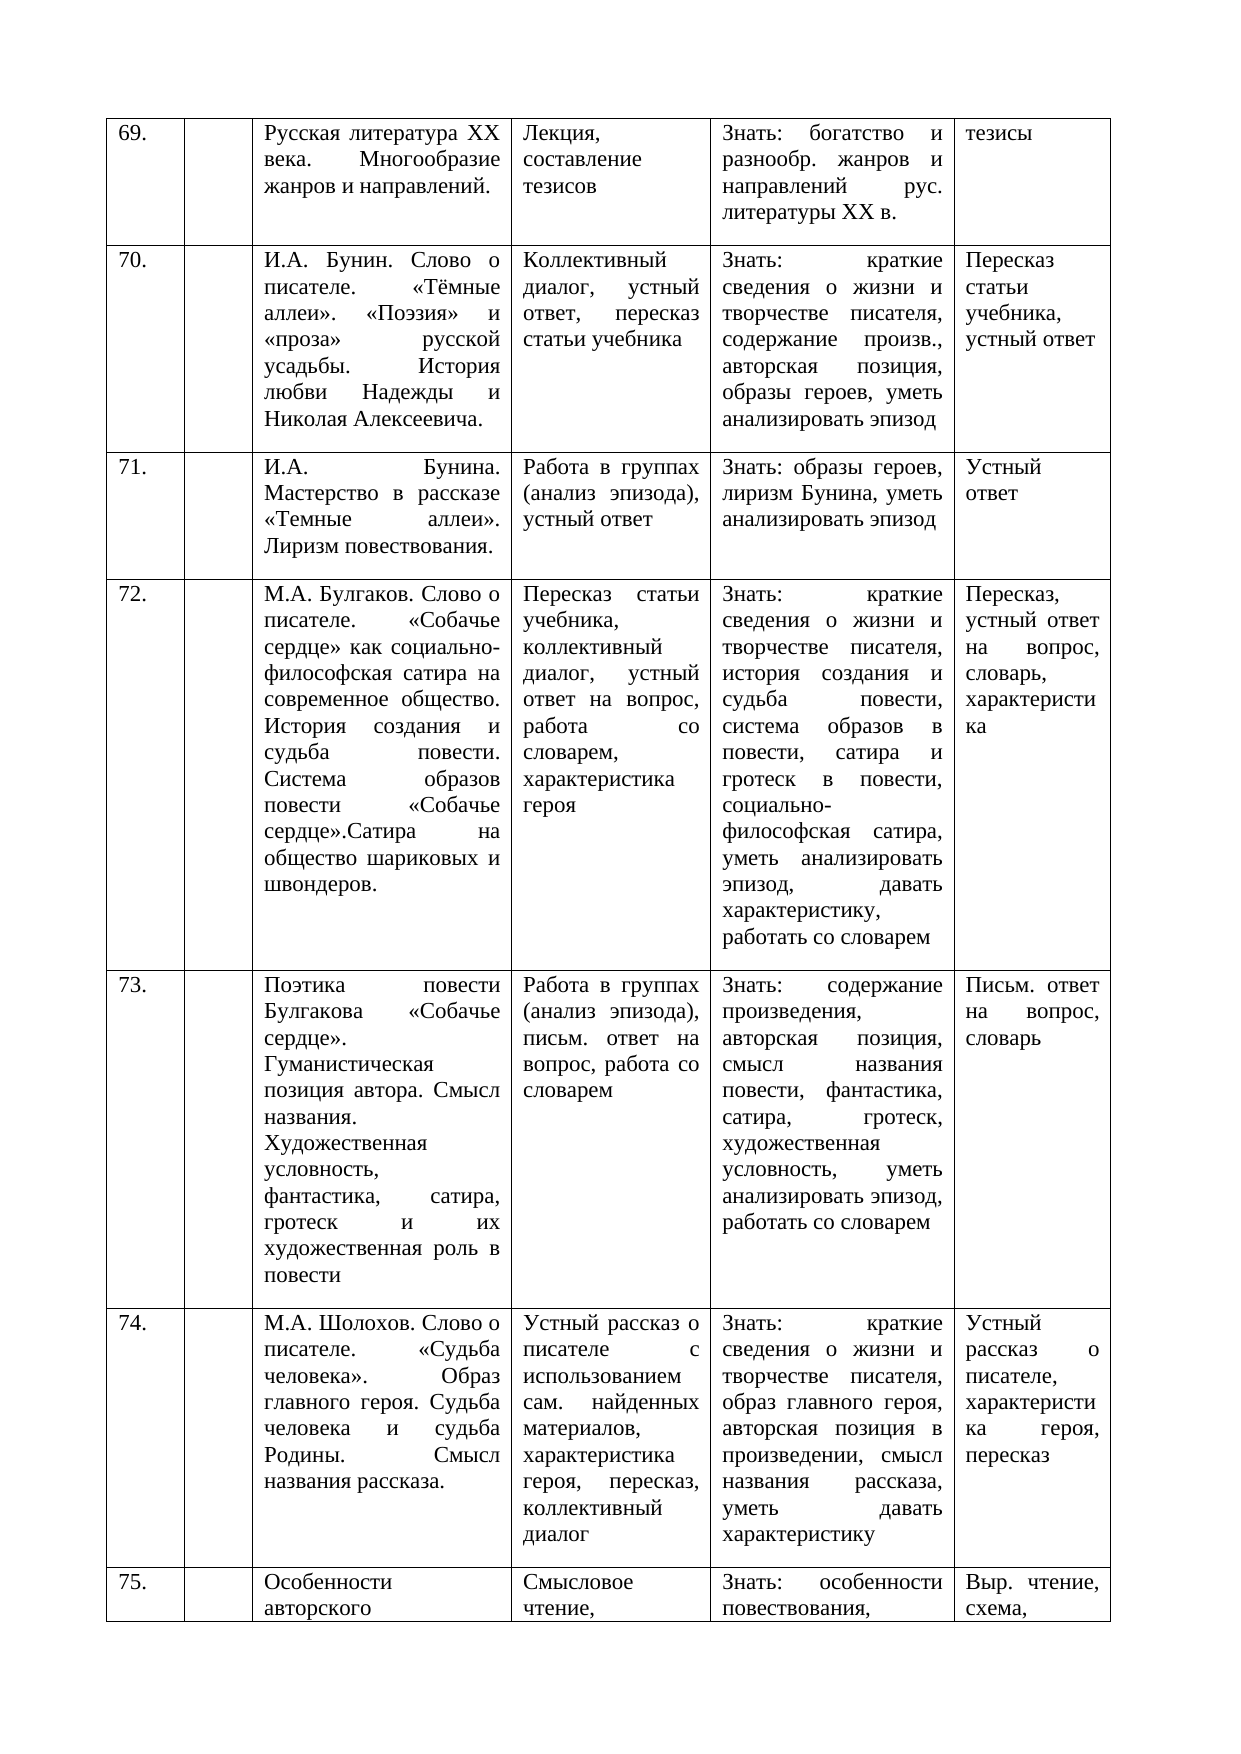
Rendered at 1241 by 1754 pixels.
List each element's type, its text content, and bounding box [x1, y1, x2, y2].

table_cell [711, 1568, 954, 1621]
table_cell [512, 1568, 710, 1621]
table_cell Поэтика повести Булгакова «Собачье сердце». Гуманистическая позиция автора. Смысл названия. Художественная условность, фантастика, сатира, гротеск и их художественная роль в повести [253, 971, 511, 1308]
table_cell 74. [107, 1309, 184, 1567]
table_cell 71. [107, 453, 184, 579]
table_cell [185, 971, 252, 1308]
table_cell Устный рассказ о писателе с использованием сам. найденных материалов, характеристика героя, пересказ, коллективный диалог [512, 1309, 710, 1567]
table_cell 70. [107, 246, 184, 452]
table_cell Коллективный диалог, устный ответ, пересказ статьи учебника [512, 246, 710, 452]
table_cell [253, 1568, 511, 1621]
table_cell Устный ответ [955, 453, 1110, 579]
table_cell [185, 580, 252, 970]
table_cell 73. [107, 971, 184, 1308]
table_cell Письм. ответ на вопрос, словарь [955, 971, 1110, 1308]
table_cell И.А. Бунин. Слово о писателе. «Тёмные аллеи». «Поэзия» и «проза» русской усадьбы. История любви Надежды и Николая Алексеевича. [253, 246, 511, 452]
table_cell Знать: краткие сведения о жизни и творчестве писателя, содержание произв., авторская позиция, образы героев, уметь анализировать эпизод [711, 246, 954, 452]
table_cell И.А. Бунина. Мастерство в рассказе «Темные аллеи». Лиризм повествования. [253, 453, 511, 579]
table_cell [955, 1568, 1110, 1621]
table_cell [185, 1568, 252, 1621]
table_cell Знать: богатство и разнообр. жанров и направлений рус. литературы ХХ в. [711, 119, 954, 245]
table_cell Работа в группах (анализ эпизода), устный ответ [512, 453, 710, 579]
table_cell Знать: образы героев, лиризм Бунина, уметь анализировать эпизод [711, 453, 954, 579]
table_cell Пересказ, устный ответ на вопрос, словарь, характеристика [955, 580, 1110, 970]
table_cell 69. [107, 119, 184, 245]
table_cell Пересказ статьи учебника, устный ответ [955, 246, 1110, 452]
table_cell М.А. Булгаков. Слово о писателе. «Собачье сердце» как социально-философская сатира на современное общество. История создания и судьба повести. Система образов повести «Собачье сердце».Сатира на общество шариковых и швондеров. [253, 580, 511, 970]
table_cell Работа в группах (анализ эпизода), письм. ответ на вопрос, работа со словарем [512, 971, 710, 1308]
table_cell [185, 453, 252, 579]
table_cell [185, 246, 252, 452]
table_cell Знать: краткие сведения о жизни и творчестве писателя, история создания и судьба повести, система образов в повести, сатира и гротеск в повести, социально-философская сатира, уметь анализировать эпизод, давать характеристику, работать со словарем [711, 580, 954, 970]
table_cell 72. [107, 580, 184, 970]
table_cell тезисы [955, 119, 1110, 245]
table_cell [185, 1309, 252, 1567]
table_cell Русская литература ХХ века. Многообразие жанров и направлений. [253, 119, 511, 245]
table_cell 75. [107, 1568, 184, 1621]
table_cell Пересказ статьи учебника, коллективный диалог, устный ответ на вопрос, работа со словарем, характеристика героя [512, 580, 710, 970]
table_cell Знать: содержание произведения, авторская позиция, смысл названия повести, фантастика, сатира, гротеск, художественная условность, уметь анализировать эпизод, работать со словарем [711, 971, 954, 1308]
table_cell Устный рассказ о писателе, характеристика героя, пересказ [955, 1309, 1110, 1567]
table_cell М.А. Шолохов. Слово о писателе. «Судьба человека». Образ главного героя. Судьба человека и судьба Родины. Смысл названия рассказа. [253, 1309, 511, 1567]
table_cell [185, 119, 252, 245]
table_cell Знать: краткие сведения о жизни и творчестве писателя, образ главного героя, авторская позиция в произведении, смысл названия рассказа, уметь давать характеристику [711, 1309, 954, 1567]
table_cell Лекция, составление тезисов [512, 119, 710, 245]
